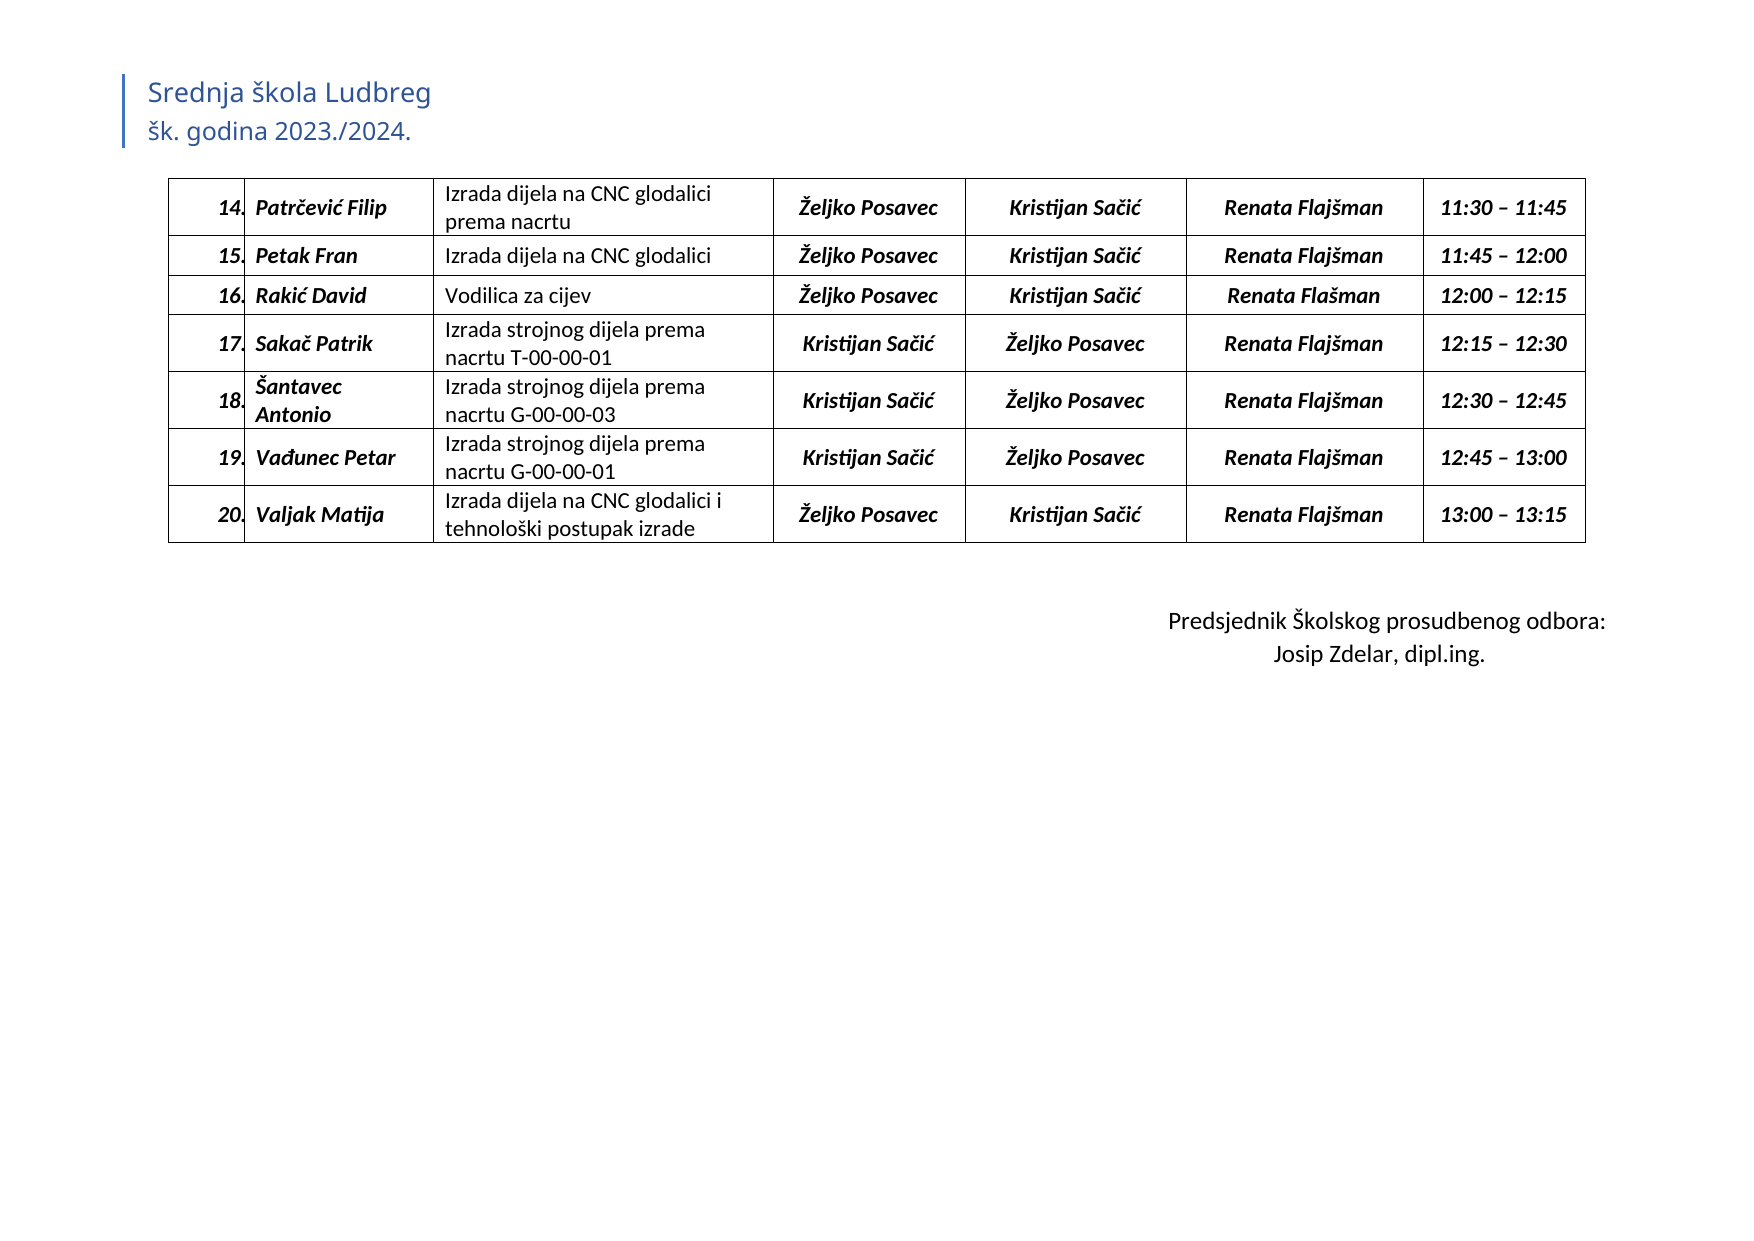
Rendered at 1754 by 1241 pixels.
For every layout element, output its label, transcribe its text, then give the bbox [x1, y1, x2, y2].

table_cell Kristijan Sačić [774, 372, 965, 428]
table_cell Renata Flajšman [1187, 236, 1423, 275]
text Predsjednik Školskog prosudbenog odbora: [148, 605, 1606, 636]
table_cell [169, 276, 244, 314]
table_cell Kristijan Sačić [774, 315, 965, 371]
table_cell Renata Flajšman [1187, 486, 1423, 542]
table_cell [169, 429, 244, 485]
table_cell Kristijan Sačić [966, 179, 1186, 235]
table_cell Željko Posavec [966, 315, 1186, 371]
table_cell Izrada dijela na CNC glodalici prema nacrtu [434, 179, 773, 235]
table_cell Petak Fran [245, 236, 433, 275]
table_cell Kristijan Sačić [774, 429, 965, 485]
table_cell 12:00 – 12:15 [1424, 276, 1585, 314]
table_cell Renata Flajšman [1187, 315, 1423, 371]
table_cell Izrada strojnog dijela prema nacrtu G-00-00-01 [434, 429, 773, 485]
table_cell Kristijan Sačić [966, 486, 1186, 542]
table_cell Željko Posavec [966, 429, 1186, 485]
table_cell Izrada strojnog dijela prema nacrtu G-00-00-03 [434, 372, 773, 428]
table_cell Sakač Patrik [245, 315, 433, 371]
table_cell Kristijan Sačić [966, 236, 1186, 275]
table_cell Željko Posavec [774, 236, 965, 275]
table_cell Izrada dijela na CNC glodalici i tehnološki postupak izrade [434, 486, 773, 542]
table_cell Renata Flajšman [1187, 179, 1423, 235]
table_cell [169, 372, 244, 428]
table_cell 11:45 – 12:00 [1424, 236, 1585, 275]
table_cell Željko Posavec [774, 276, 965, 314]
table_cell [169, 179, 244, 235]
table_cell 12:45 – 13:00 [1424, 429, 1585, 485]
table_cell Rakić David [245, 276, 433, 314]
table_cell [169, 486, 244, 542]
table_cell Renata Flašman [1187, 276, 1423, 314]
table_cell Kristijan Sačić [966, 276, 1186, 314]
table_cell Izrada dijela na CNC glodalici [434, 236, 773, 275]
table_cell Šantavec Antonio [245, 372, 433, 428]
table_cell [169, 236, 244, 275]
table_cell Renata Flajšman [1187, 372, 1423, 428]
table_cell Vodilica za cijev [434, 276, 773, 314]
table_cell Vađunec Petar [245, 429, 433, 485]
text Josip Zdelar, dipl.ing. [148, 638, 1606, 669]
table_cell Željko Posavec [966, 372, 1186, 428]
table_cell Patrčević Filip [245, 179, 433, 235]
table_cell Željko Posavec [774, 179, 965, 235]
table_cell Renata Flajšman [1187, 429, 1423, 485]
table_cell 12:30 – 12:45 [1424, 372, 1585, 428]
table_cell Valjak Matija [245, 486, 433, 542]
table_cell Izrada strojnog dijela prema nacrtu T-00-00-01 [434, 315, 773, 371]
table_cell 11:30 – 11:45 [1424, 179, 1585, 235]
table_cell 12:15 – 12:30 [1424, 315, 1585, 371]
table_cell Željko Posavec [774, 486, 965, 542]
table_cell [169, 315, 244, 371]
table_cell 13:00 – 13:15 [1424, 486, 1585, 542]
